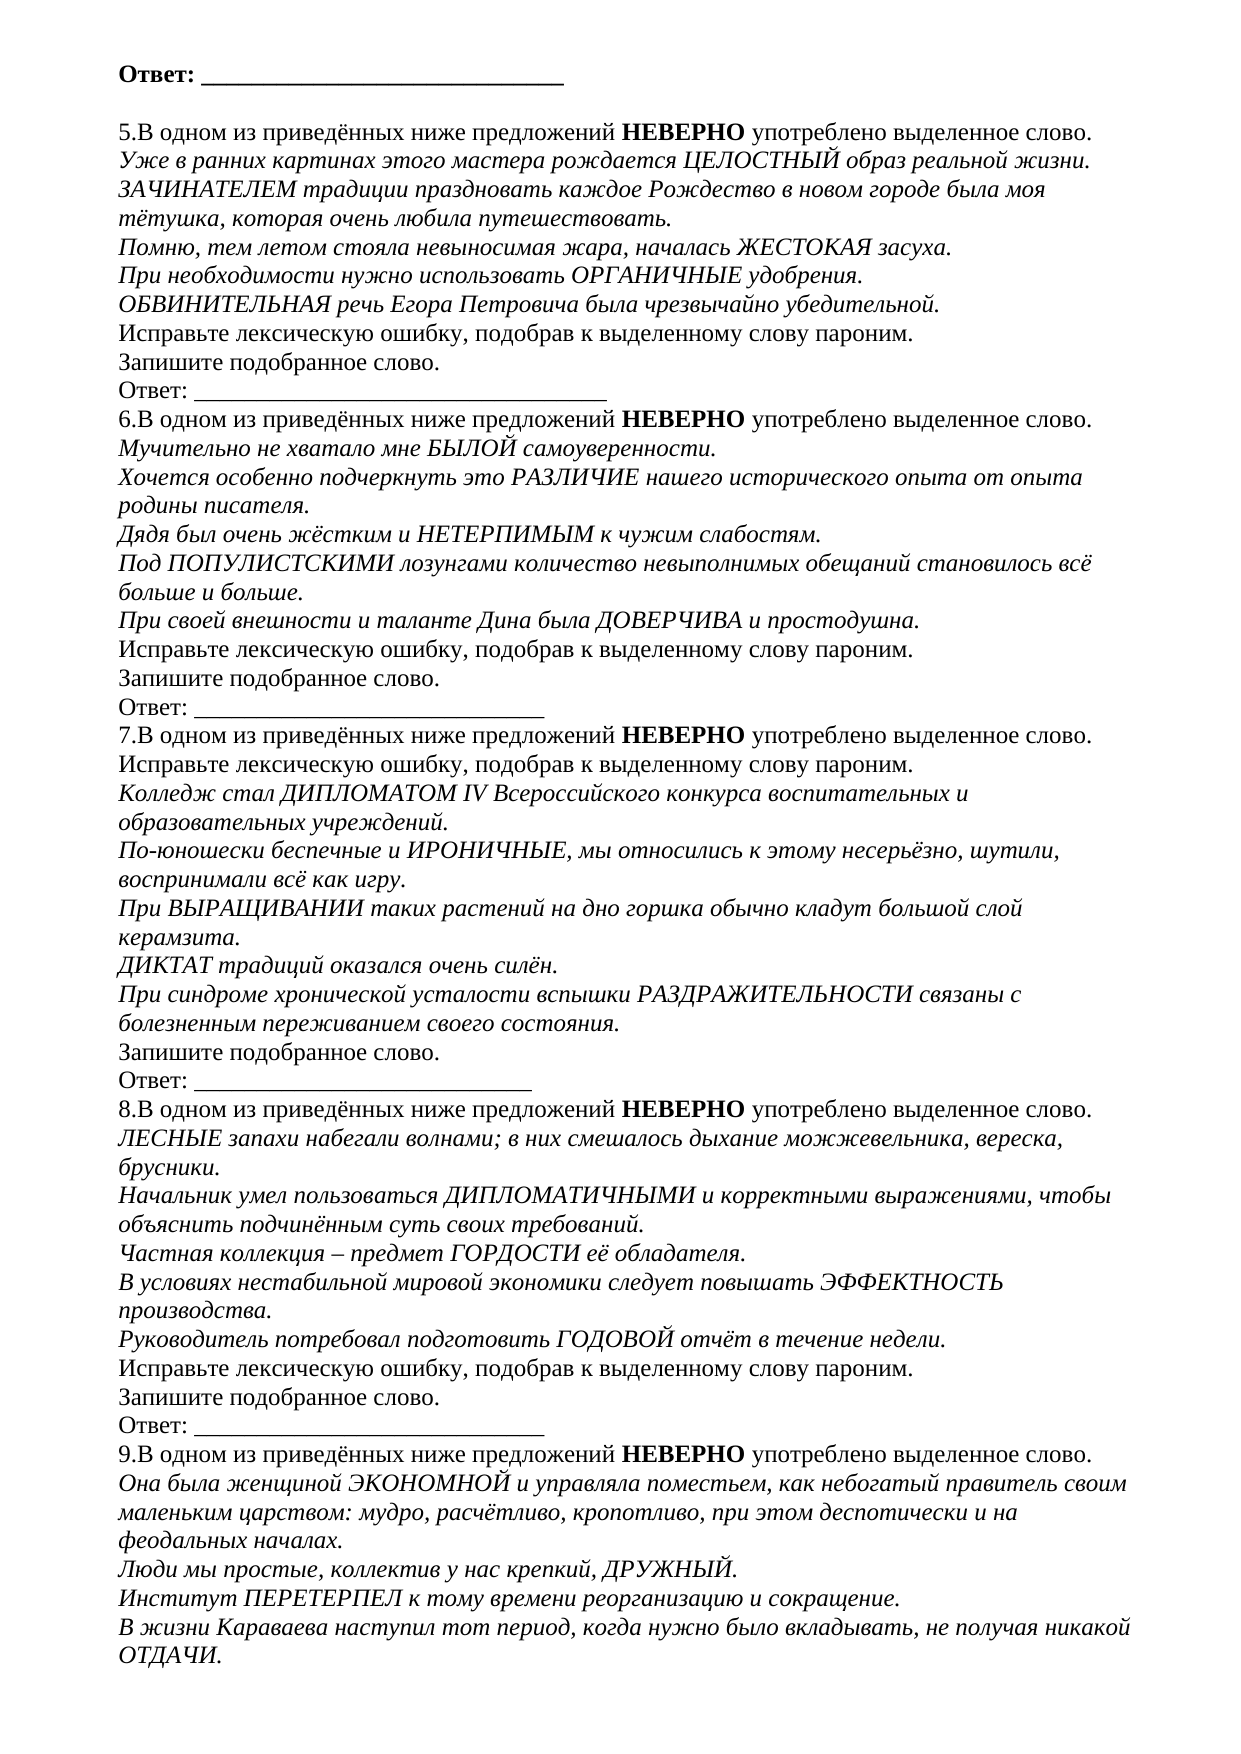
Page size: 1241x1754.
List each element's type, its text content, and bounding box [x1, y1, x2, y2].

text Исправьте лексическую ошибку, подобрав к выделенному слову пароним. [118, 634, 1152, 663]
text ОБВИНИТЕЛЬНАЯ речь Егора Петровича была чрезвычайно убедительной. [118, 289, 1152, 318]
text Исправьте лексическую ошибку, подобрав к выделенному слову пароним. [118, 318, 1152, 347]
text Дядя был очень жёстким и НЕТЕРПИМЫМ к чужим слабостям. [118, 519, 1152, 548]
text Руководитель потребовал подготовить ГОДОВОЙ отчёт в течение недели. [118, 1324, 1152, 1353]
text Ответ: ___________________________ [118, 1065, 1152, 1094]
text Ответ: _____________________________ [118, 59, 1152, 88]
text При ВЫРАЩИВАНИИ таких растений на дно горшка обычно кладут большой слой керамзита. [118, 893, 1152, 950]
text 5.В одном из приведённых ниже предложений НЕВЕРНО употреблено выделенное слово. [118, 117, 1152, 145]
text ЗАЧИНАТЕЛЕМ традиции праздновать каждое Рождество в новом городе была моя тётушка, которая очень любила путешествовать. [118, 174, 1152, 232]
text Запишите подобранное слово. [118, 347, 1152, 375]
text Исправьте лексическую ошибку, подобрав к выделенному слову пароним. [118, 749, 1152, 778]
text Ответ: ____________________________ [118, 1410, 1152, 1439]
text 6.В одном из приведённых ниже предложений НЕВЕРНО употреблено выделенное слово. [118, 404, 1152, 433]
text Люди мы простые, коллектив у нас крепкий, ДРУЖНЫЙ. [118, 1554, 1152, 1583]
text Ответ: _________________________________ [118, 375, 1152, 404]
text Начальник умел пользоваться ДИПЛОМАТИЧНЫМИ и корректными выражениями, чтобы объяснить подчинённым суть своих требований. [118, 1180, 1152, 1238]
text Мучительно не хватало мне БЫЛОЙ самоуверенности. [118, 433, 1152, 462]
text Исправьте лексическую ошибку, подобрав к выделенному слову пароним. [118, 1353, 1152, 1382]
text В жизни Караваева наступил тот период, когда нужно было вкладывать, не получая никакой ОТДАЧИ. [118, 1612, 1152, 1669]
text Хочется особенно подчеркнуть это РАЗЛИЧИЕ нашего исторического опыта от опыта родины писателя. [118, 462, 1152, 519]
text В условиях нестабильной мировой экономики следует повышать ЭФФЕКТНОСТЬ производства. [118, 1267, 1152, 1324]
text Запишите подобранное слово. [118, 663, 1152, 692]
text Запишите подобранное слово. [118, 1037, 1152, 1065]
text Институт ПЕРЕТЕРПЕЛ к тому времени реорганизацию и сокращение. [118, 1583, 1152, 1612]
text Под ПОПУЛИСТСКИМИ лозунгами количество невыполнимых обещаний становилось всё больше и больше. [118, 548, 1152, 605]
text При своей внешности и таланте Дина была ДОВЕРЧИВА и простодушна. [118, 605, 1152, 634]
text При синдроме хронической усталости вспышки РАЗДРАЖИТЕЛЬНОСТИ связаны с болезненным переживанием своего состояния. [118, 979, 1152, 1037]
text Колледж стал ДИПЛОМАТОМ IV Всероссийского конкурса воспитательных и образовательных учреждений. [118, 778, 1152, 835]
text 7.В одном из приведённых ниже предложений НЕВЕРНО употреблено выделенное слово. [118, 720, 1152, 749]
text Ответ: ____________________________ [118, 692, 1152, 720]
text ДИКТАТ традиций оказался очень силён. [118, 950, 1152, 979]
text По-юношески беспечные и ИРОНИЧНЫЕ, мы относились к этому несерьёзно, шутили, воспринимали всё как игру. [118, 835, 1152, 893]
text 8.В одном из приведённых ниже предложений НЕВЕРНО употреблено выделенное слово. [118, 1094, 1152, 1123]
text Уже в ранних картинах этого мастера рождается ЦЕЛОСТНЫЙ образ реальной жизни. [118, 145, 1152, 174]
text ЛЕСНЫЕ запахи набегали волнами; в них смешалось дыхание можжевельника, вереска, брусники. [118, 1123, 1152, 1180]
text Она была женщиной ЭКОНОМНОЙ и управляла поместьем, как небогатый правитель своим маленьким царством: мудро, расчётливо, кропотливо, при этом деспотически и на феодальных началах. [118, 1468, 1152, 1554]
text 9.В одном из приведённых ниже предложений НЕВЕРНО употреблено выделенное слово. [118, 1439, 1152, 1468]
text Запишите подобранное слово. [118, 1382, 1152, 1410]
text Помню, тем летом стояла невыносимая жара, началась ЖЕСТОКАЯ засуха. [118, 232, 1152, 260]
text Частная коллекция – предмет ГОРДОСТИ её обладателя. [118, 1238, 1152, 1267]
text При необходимости нужно использовать ОРГАНИЧНЫЕ удобрения. [118, 260, 1152, 289]
